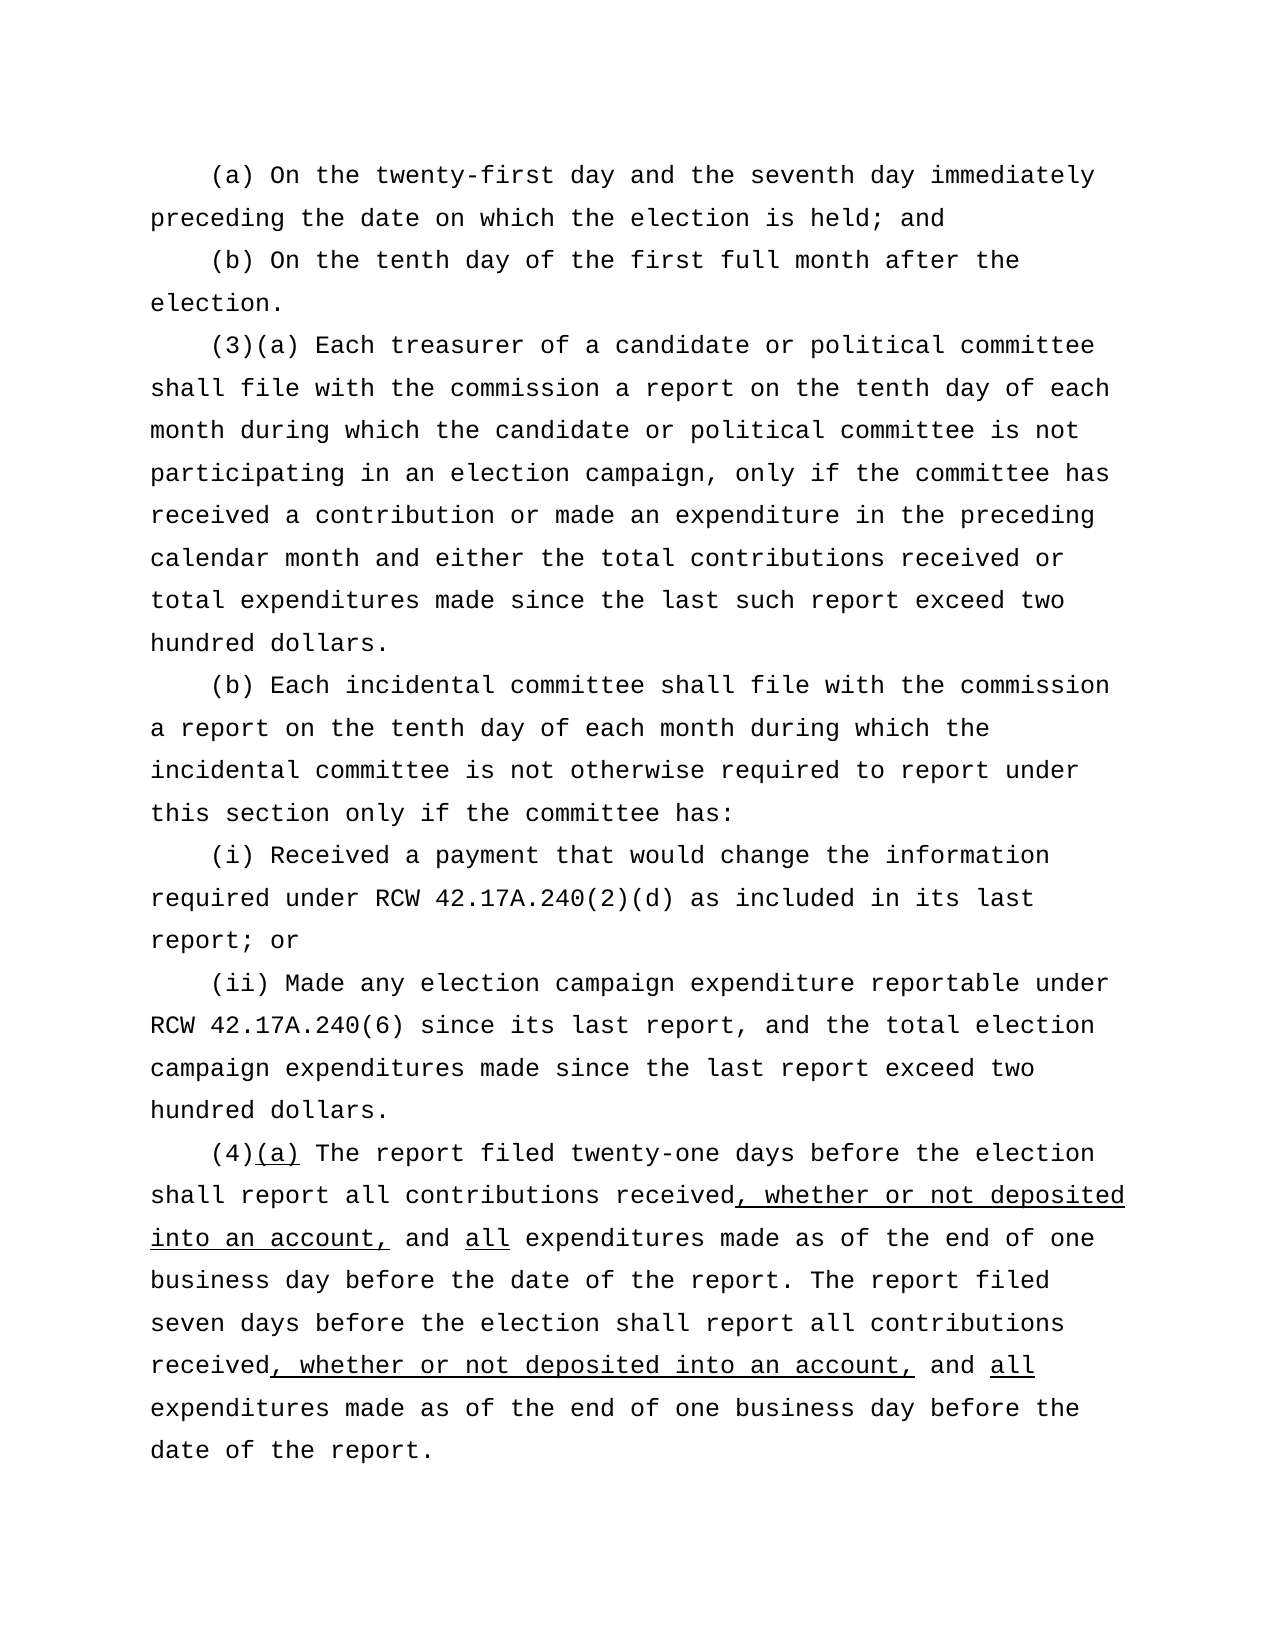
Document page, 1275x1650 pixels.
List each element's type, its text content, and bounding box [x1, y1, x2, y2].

text (i) Received a payment that would change the information required under RCW 42.17A.240(2)(d) as included in its last report; or [150, 830, 1125, 957]
text (a) On the twenty-first day and the seventh day immediately preceding the date on which the election is held; and [150, 150, 1125, 235]
text (4)(a) The report filed twenty-one days before the election shall report all contributions received, whether or not deposited into an account, and all expenditures made as of the end of one business day before the date of the report. The report filed seven days before the election shall report all contributions received, whether or not deposited into an account, and all expenditures made as of the end of one business day before the date of the report. [150, 1127, 1125, 1467]
text (ii) Made any election campaign expenditure reportable under RCW 42.17A.240(6) since its last report, and the total election campaign expenditures made since the last report exceed two hundred dollars. [150, 957, 1125, 1127]
text (3)(a) Each treasurer of a candidate or political committee shall file with the commission a report on the tenth day of each month during which the candidate or political committee is not participating in an election campaign, only if the committee has received a contribution or made an expenditure in the preceding calendar month and either the total contributions received or total expenditures made since the last such report exceed two hundred dollars. [150, 320, 1125, 660]
text (b) On the tenth day of the first full month after the election. [150, 235, 1125, 320]
text (b) Each incidental committee shall file with the commission a report on the tenth day of each month during which the incidental committee is not otherwise required to report under this section only if the committee has: [150, 660, 1125, 830]
